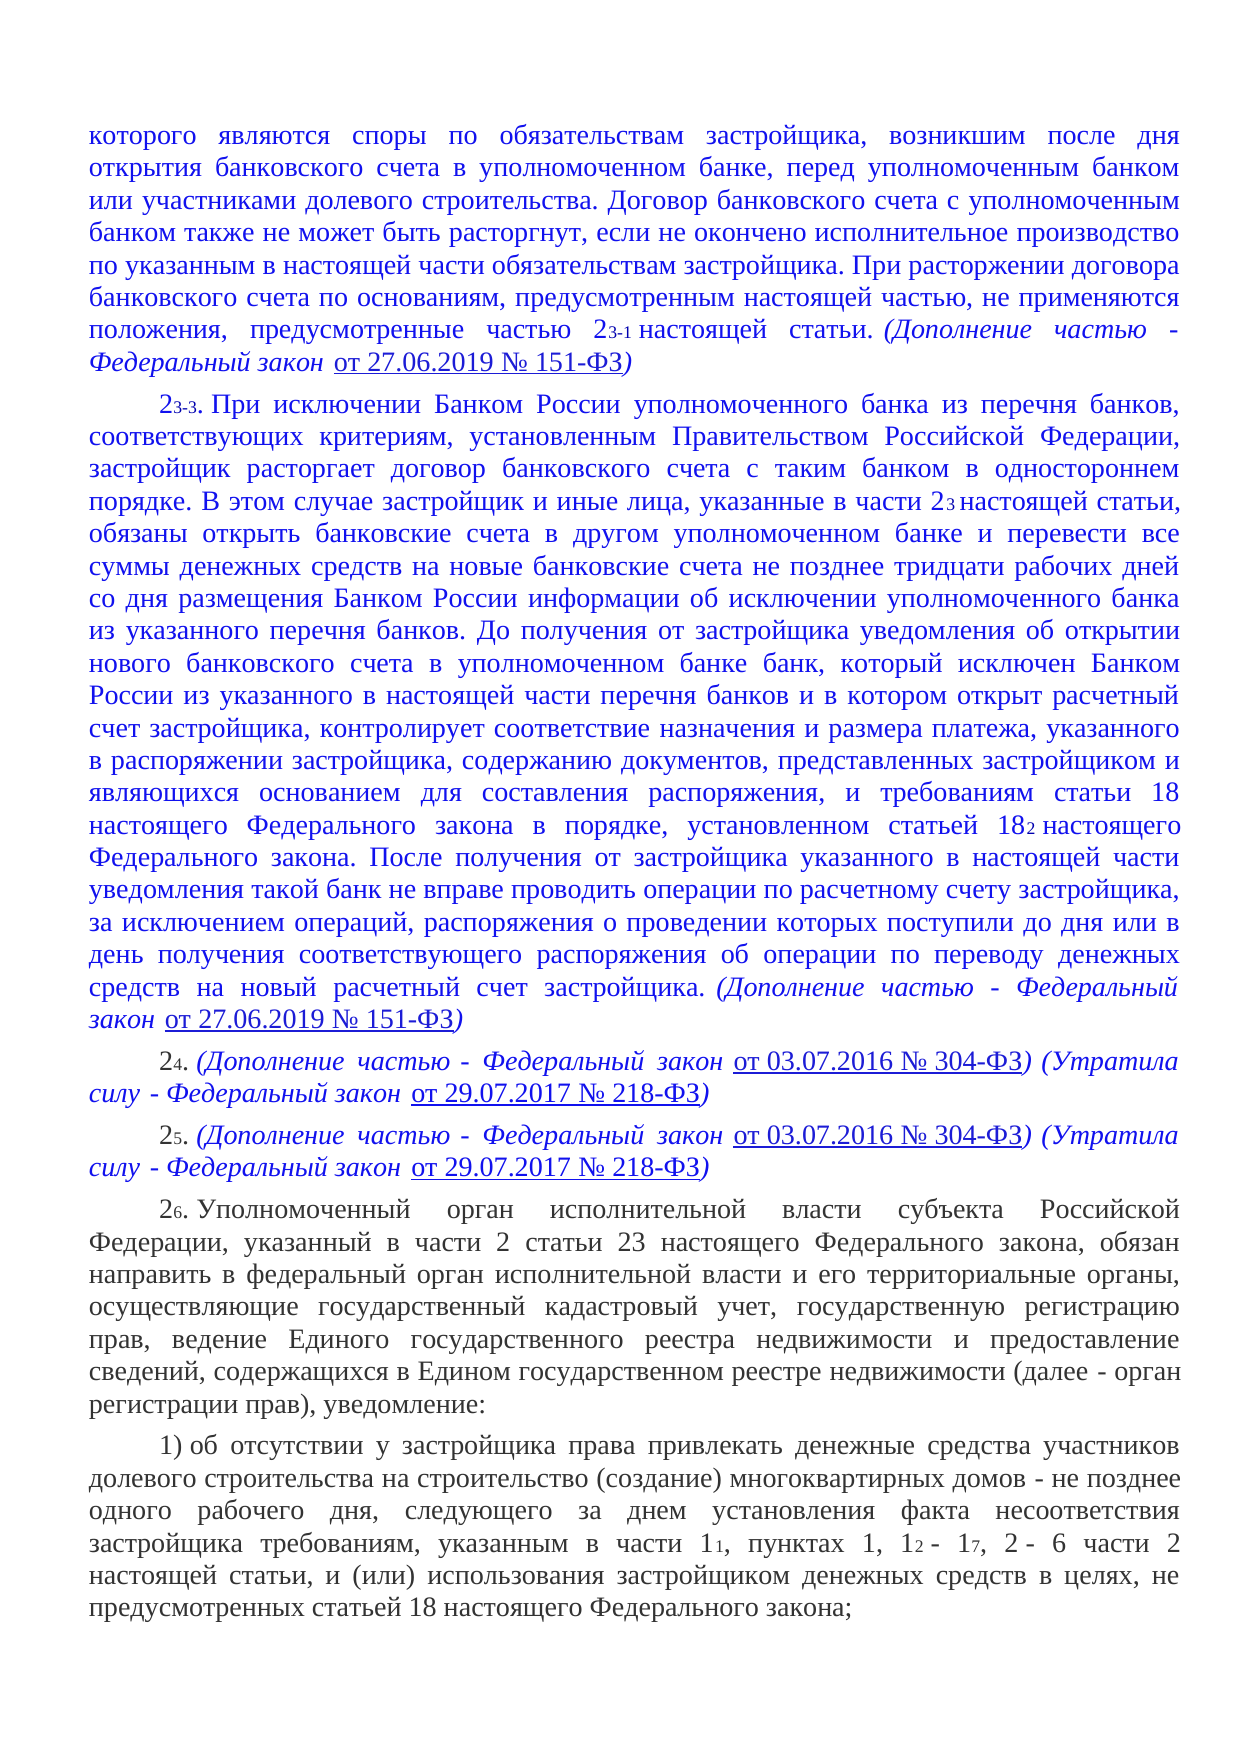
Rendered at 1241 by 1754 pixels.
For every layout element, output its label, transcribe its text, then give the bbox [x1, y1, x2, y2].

text 23-3. При исключении Банком России уполномоченного банка из перечня банков, соответствующих критериям, установленным Правительством Российской Федерации, застройщик расторгает договор банковского счета с таким банком в одностороннем порядке. В этом случае застройщик и иные лица, указанные в части 23 настоящей статьи, обязаны открыть банковские счета в другом уполномоченном банке и перевести все суммы денежных средств на новые банковские счета не позднее тридцати рабочих дней со дня размещения Банком России информации об исключении уполномоченного банка из указанного перечня банков. До получения от застройщика уведомления об открытии нового банковского счета в уполномоченном банке банк, который исключен Банком России из указанного в настоящей части перечня банков и в котором открыт расчетный счет застройщика, контролирует соответствие назначения и размера платежа, указанного в распоряжении застройщика, содержанию документов, представленных застройщиком и являющихся основанием для составления распоряжения, и требованиям статьи 18 настоящего Федерального закона в порядке, установленном статьей 182 настоящего Федерального закона. После получения от застройщика указанного в настоящей части уведомления такой банк не вправе проводить операции по расчетному счету застройщика, за исключением операций, распоряжения о проведении которых поступили до дня или в день получения соответствующего распоряжения об операции по переводу денежных средств на новый расчетный счет застройщика. (Дополнение частью - Федеральный закон от 27.06.2019 № 151-ФЗ) [89, 387, 1181, 1034]
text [89, 118, 1181, 377]
text 1) об отсутствии у застройщика права привлекать денежные средства участников долевого строительства на строительство (создание) многоквартирных домов - не позднее одного рабочего дня, следующего за днем установления факта несоответствия застройщика требованиям, указанным в части 11, пунктах 1, 12 - 17, 2 - 6 части 2 настоящей статьи, и (или) использования застройщиком денежных средств в целях, не предусмотренных статьей 18 настоящего Федерального закона; [89, 1428, 1181, 1623]
text 24. (Дополнение частью - Федеральный закон от 03.07.2016 № 304-ФЗ) (Утратила силу - Федеральный закон от 29.07.2017 № 218-ФЗ) [89, 1044, 1181, 1109]
text 25. (Дополнение частью - Федеральный закон от 03.07.2016 № 304-ФЗ) (Утратила силу - Федеральный закон от 29.07.2017 № 218-ФЗ) [89, 1118, 1181, 1183]
text 26. Уполномоченный орган исполнительной власти субъекта Российской Федерации, указанный в части 2 статьи 23 настоящего Федерального закона, обязан направить в федеральный орган исполнительной власти и его территориальные органы, осуществляющие государственный кадастровый учет, государственную регистрацию прав, ведение Единого государственного реестра недвижимости и предоставление сведений, содержащихся в Едином государственном реестре недвижимости (далее - орган регистрации прав), уведомление: [89, 1192, 1181, 1419]
